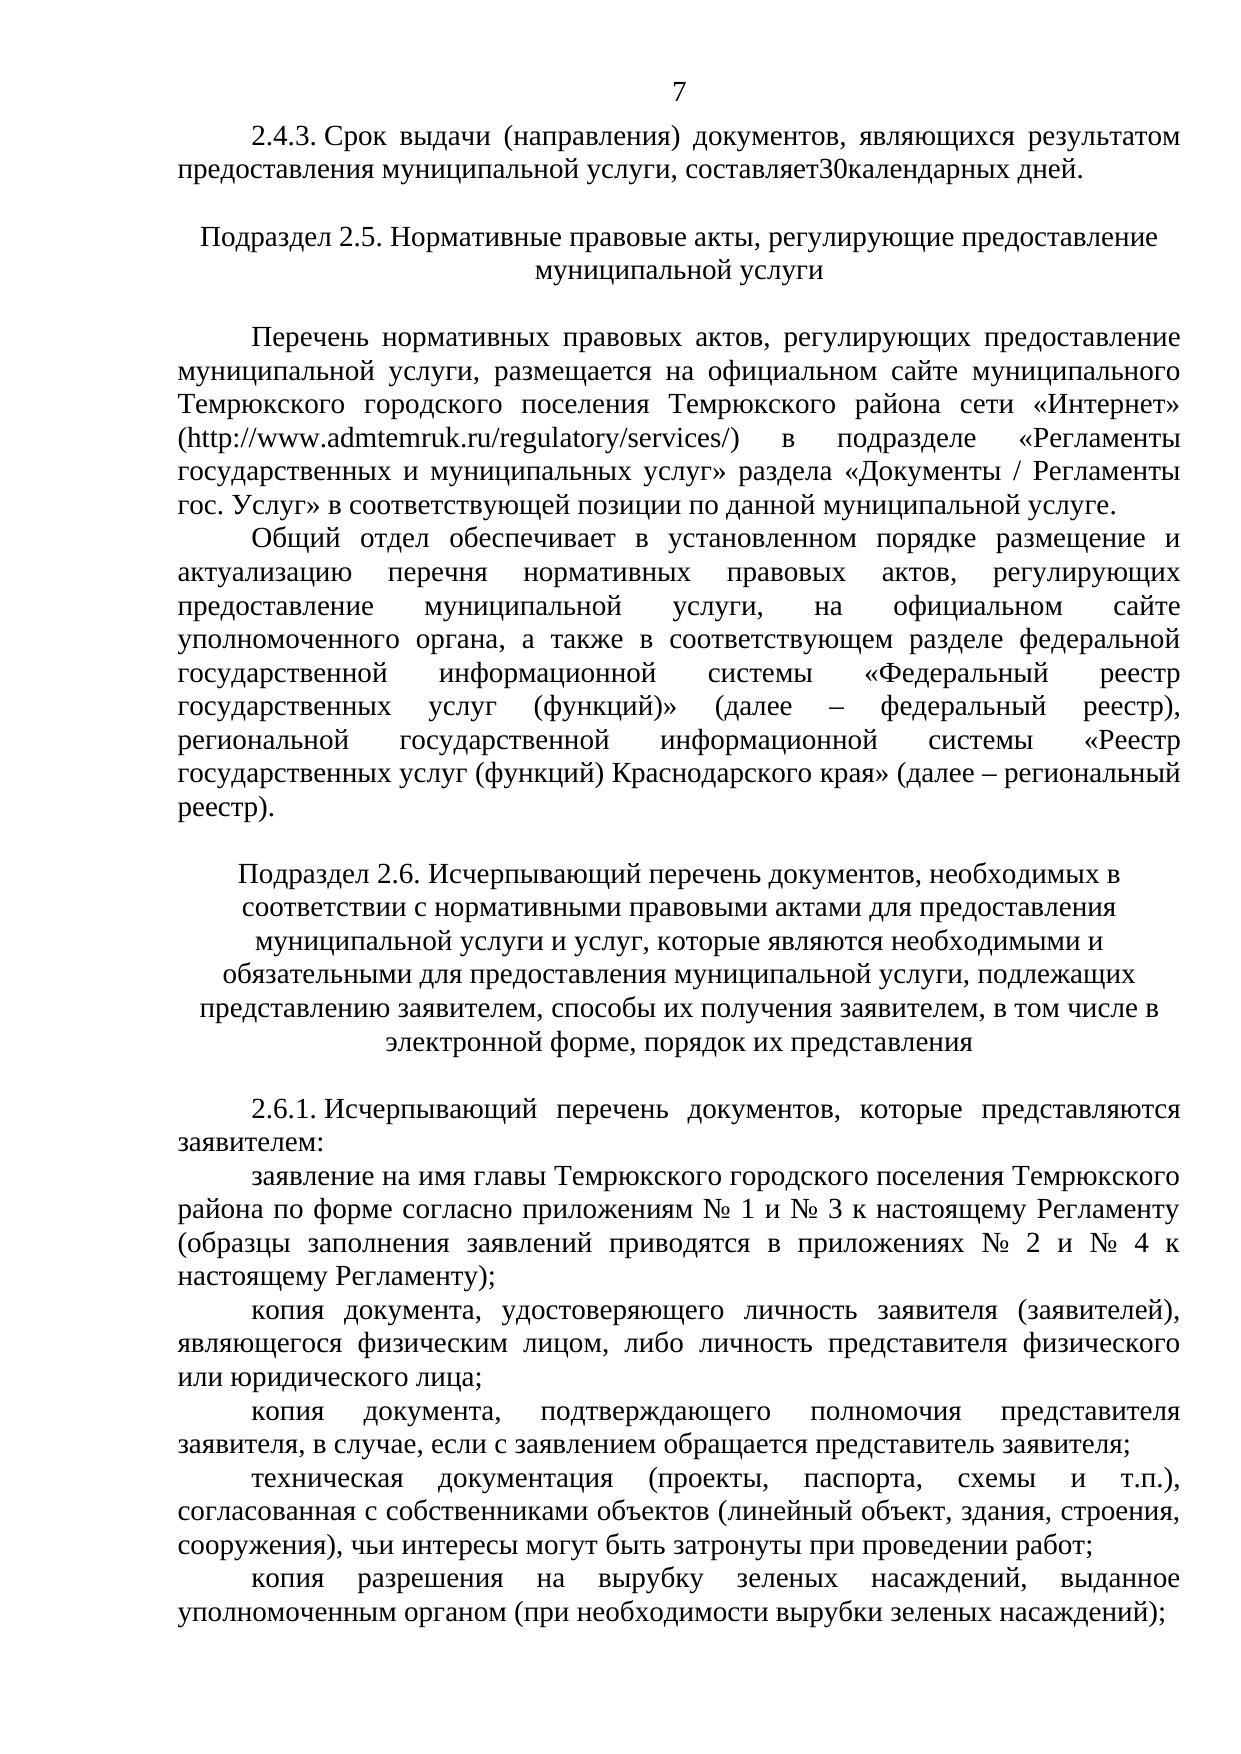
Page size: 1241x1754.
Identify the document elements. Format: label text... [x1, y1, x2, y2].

text 2.6.1. Исчерпывающий перечень документов, которые представляются заявителем: [177, 1091, 1181, 1158]
text заявление на имя главы Темрюкского городского поселения Темрюкского района по форме согласно приложениям № 1 и № 3 к настоящему Регламенту (образцы заполнения заявлений приводятся в приложениях № 2 и № 4 к настоящему Регламенту); [177, 1158, 1181, 1292]
text техническая документация (проекты, паспорта, схемы и т.п.), согласованная с собственниками объектов (линейный объект, здания, строения, сооружения), чьи интересы могут быть затронуты при проведении работ; [177, 1460, 1181, 1560]
text копия документа, удостоверяющего личность заявителя (заявителей), являющегося физическим лицом, либо личность представителя физического или юридического лица; [177, 1292, 1181, 1393]
text 2.4.3. Срок выдачи (направления) документов, являющихся результатом предоставления муниципальной услуги, составляет30календарных дней. [177, 118, 1181, 185]
text Подраздел 2.6. Исчерпывающий перечень документов, необходимых в соответствии с нормативными правовыми актами для предоставления муниципальной услуги и услуг, которые являются необходимыми и обязательными для предоставления муниципальной услуги, подлежащих представлению заявителем, способы их получения заявителем, в том числе в электронной форме, порядок их представления [177, 856, 1181, 1057]
text Общий отдел обеспечивает в установленном порядке размещение и актуализацию перечня нормативных правовых актов, регулирующих предоставление муниципальной услуги, на официальном сайте уполномоченного органа, а также в соответствующем разделе федеральной государственной информационной системы «Федеральный реестр государственных услуг (функций)» (далее – федеральный реестр), региональной государственной информационной системы «Реестр государственных услуг (функций) Краснодарского края» (далее – региональный реестр). [177, 521, 1181, 822]
text Подраздел 2.5. Нормативные правовые акты, регулирующие предоставление муниципальной услуги [177, 219, 1181, 286]
text копия разрешения на вырубку зеленых насаждений, выданное уполномоченным органом (при необходимости вырубки зеленых насаждений); [177, 1560, 1181, 1627]
text Перечень нормативных правовых актов, регулирующих предоставление муниципальной услуги, размещается на официальном сайте муниципального Темрюкского городского поселения Темрюкского района сети «Интернет» (http://www.admtemruk.ru/regulatory/services/) в подразделе «Регламенты государственных и муниципальных услуг» раздела «Документы / Регламенты гос. Услуг» в соответствующей позиции по данной муниципальной услуге. [177, 319, 1181, 521]
text копия документа, подтверждающего полномочия представителя заявителя, в случае, если с заявлением обращается представитель заявителя; [177, 1393, 1181, 1460]
